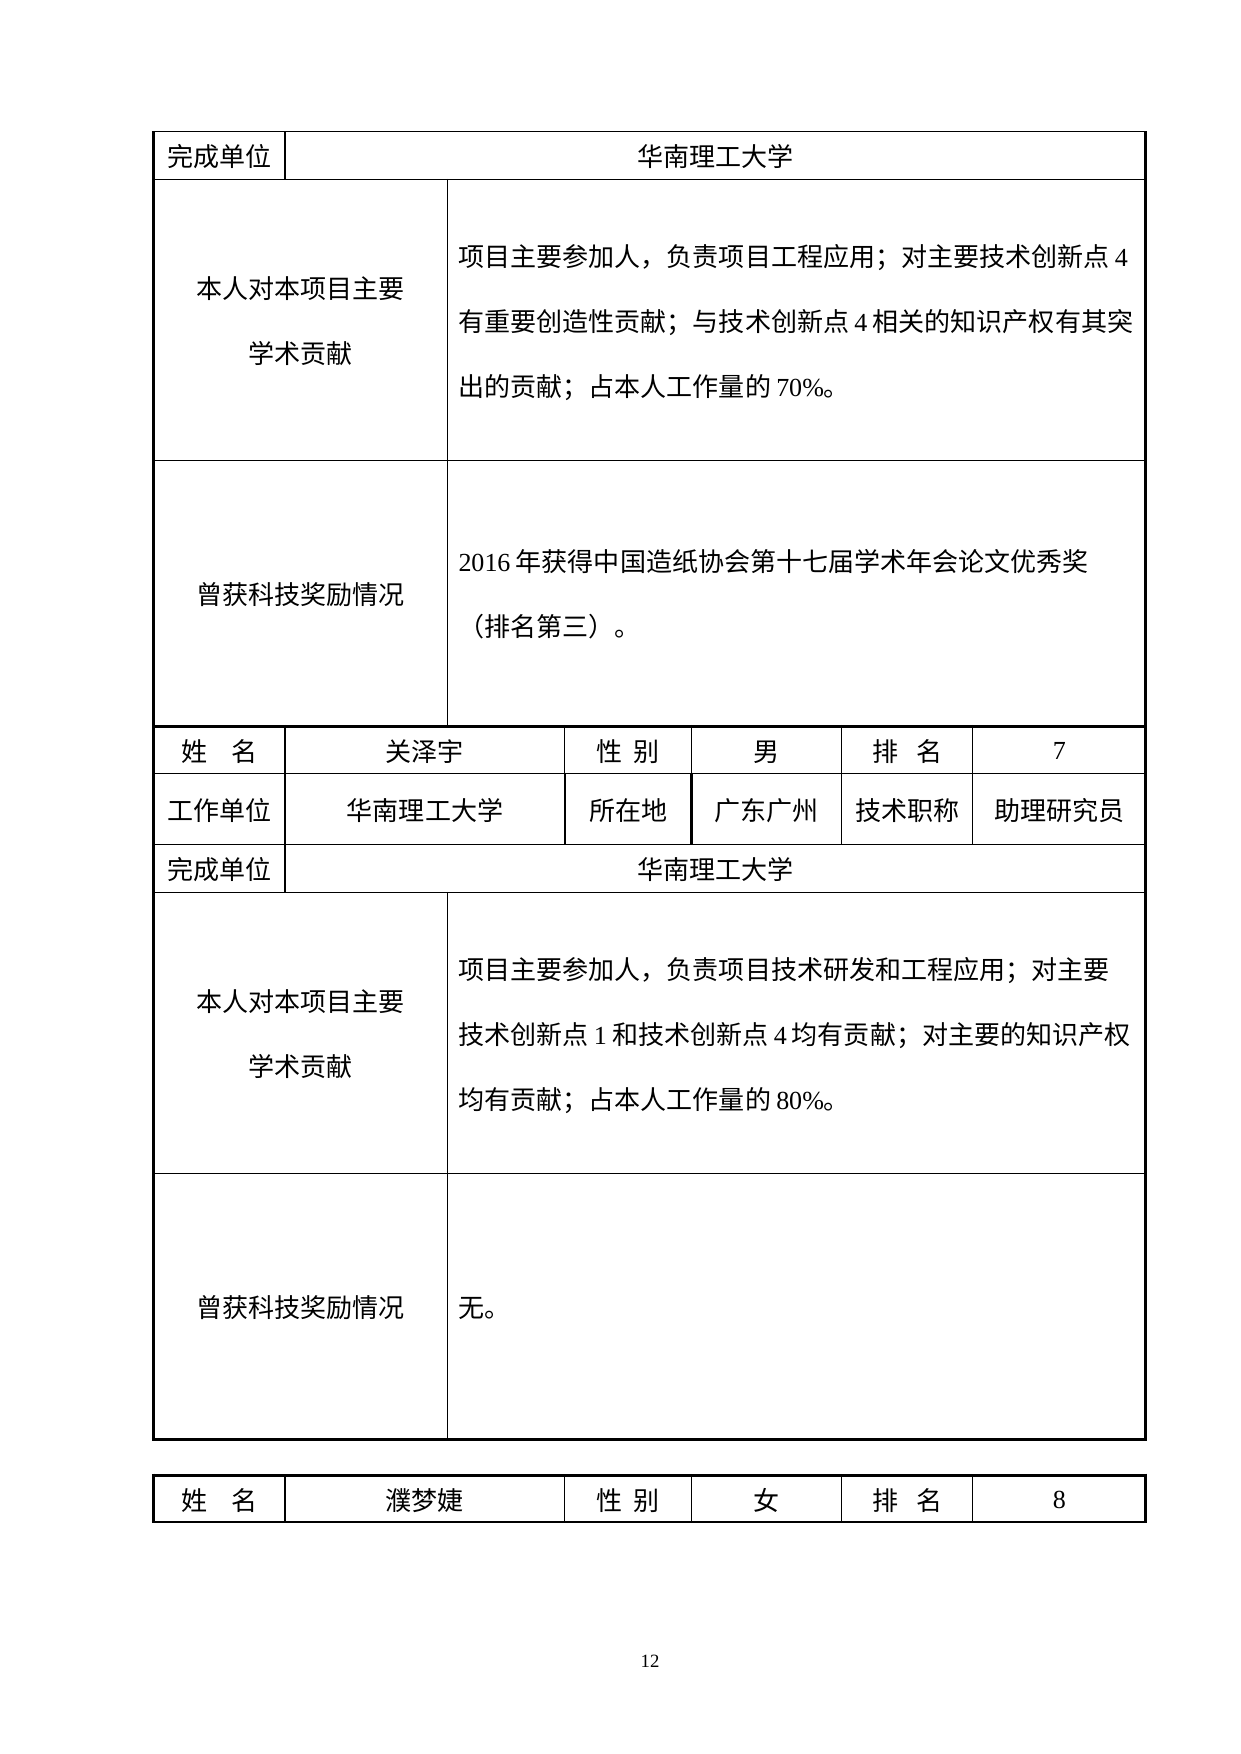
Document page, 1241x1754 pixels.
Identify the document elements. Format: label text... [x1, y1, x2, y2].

table_cell 助理研究员 [973, 774, 1144, 844]
table_cell 项目主要参加人，负责项目技术研发和工程应用；对主要技术创新点1和技术创新点4均有贡献；对主要的知识产权均有贡献；占本人工作量的80%。 [448, 893, 1144, 1173]
table_cell 所在地 [566, 774, 690, 844]
table_cell 性 别 [565, 728, 691, 773]
table_cell 男 [692, 728, 841, 773]
table_cell 本人对本项目主要 学术贡献 [155, 893, 447, 1173]
table_cell 完成单位 [155, 845, 284, 892]
table_cell 广东广州 [693, 774, 841, 844]
table_cell 技术职称 [842, 774, 972, 844]
table_header 排 名 [842, 1477, 972, 1521]
table_cell 曾获科技奖励情况 [155, 1174, 447, 1438]
table_cell 7 [973, 728, 1144, 773]
table_cell 华南理工大学 [286, 774, 564, 844]
table_header 性 别 [565, 1477, 691, 1521]
table_header 女 [692, 1477, 841, 1521]
table_cell 华南理工大学 [286, 845, 1144, 892]
table_cell 排 名 [842, 728, 972, 773]
table_header 姓 名 [155, 1477, 284, 1521]
table_cell 本人对本项目主要 学术贡献 [155, 180, 447, 460]
table_cell 华南理工大学 [286, 132, 1144, 179]
table_cell 项目主要参加人，负责项目工程应用；对主要技术创新点4有重要创造性贡献；与技术创新点4相关的知识产权有其突出的贡献；占本人工作量的70%。 [448, 180, 1144, 460]
table_header 8 [973, 1477, 1144, 1521]
table_cell 2016年获得中国造纸协会第十七届学术年会论文优秀奖（排名第三）。 [448, 461, 1144, 725]
table_header 濮梦婕 [286, 1477, 564, 1521]
table_cell 曾获科技奖励情况 [155, 461, 447, 725]
table_cell 完成单位 [155, 132, 284, 179]
table_cell 无。 [448, 1174, 1144, 1438]
table_cell 关泽宇 [286, 728, 564, 773]
table_cell 姓 名 [155, 728, 284, 773]
table_cell 工作单位 [155, 774, 284, 844]
